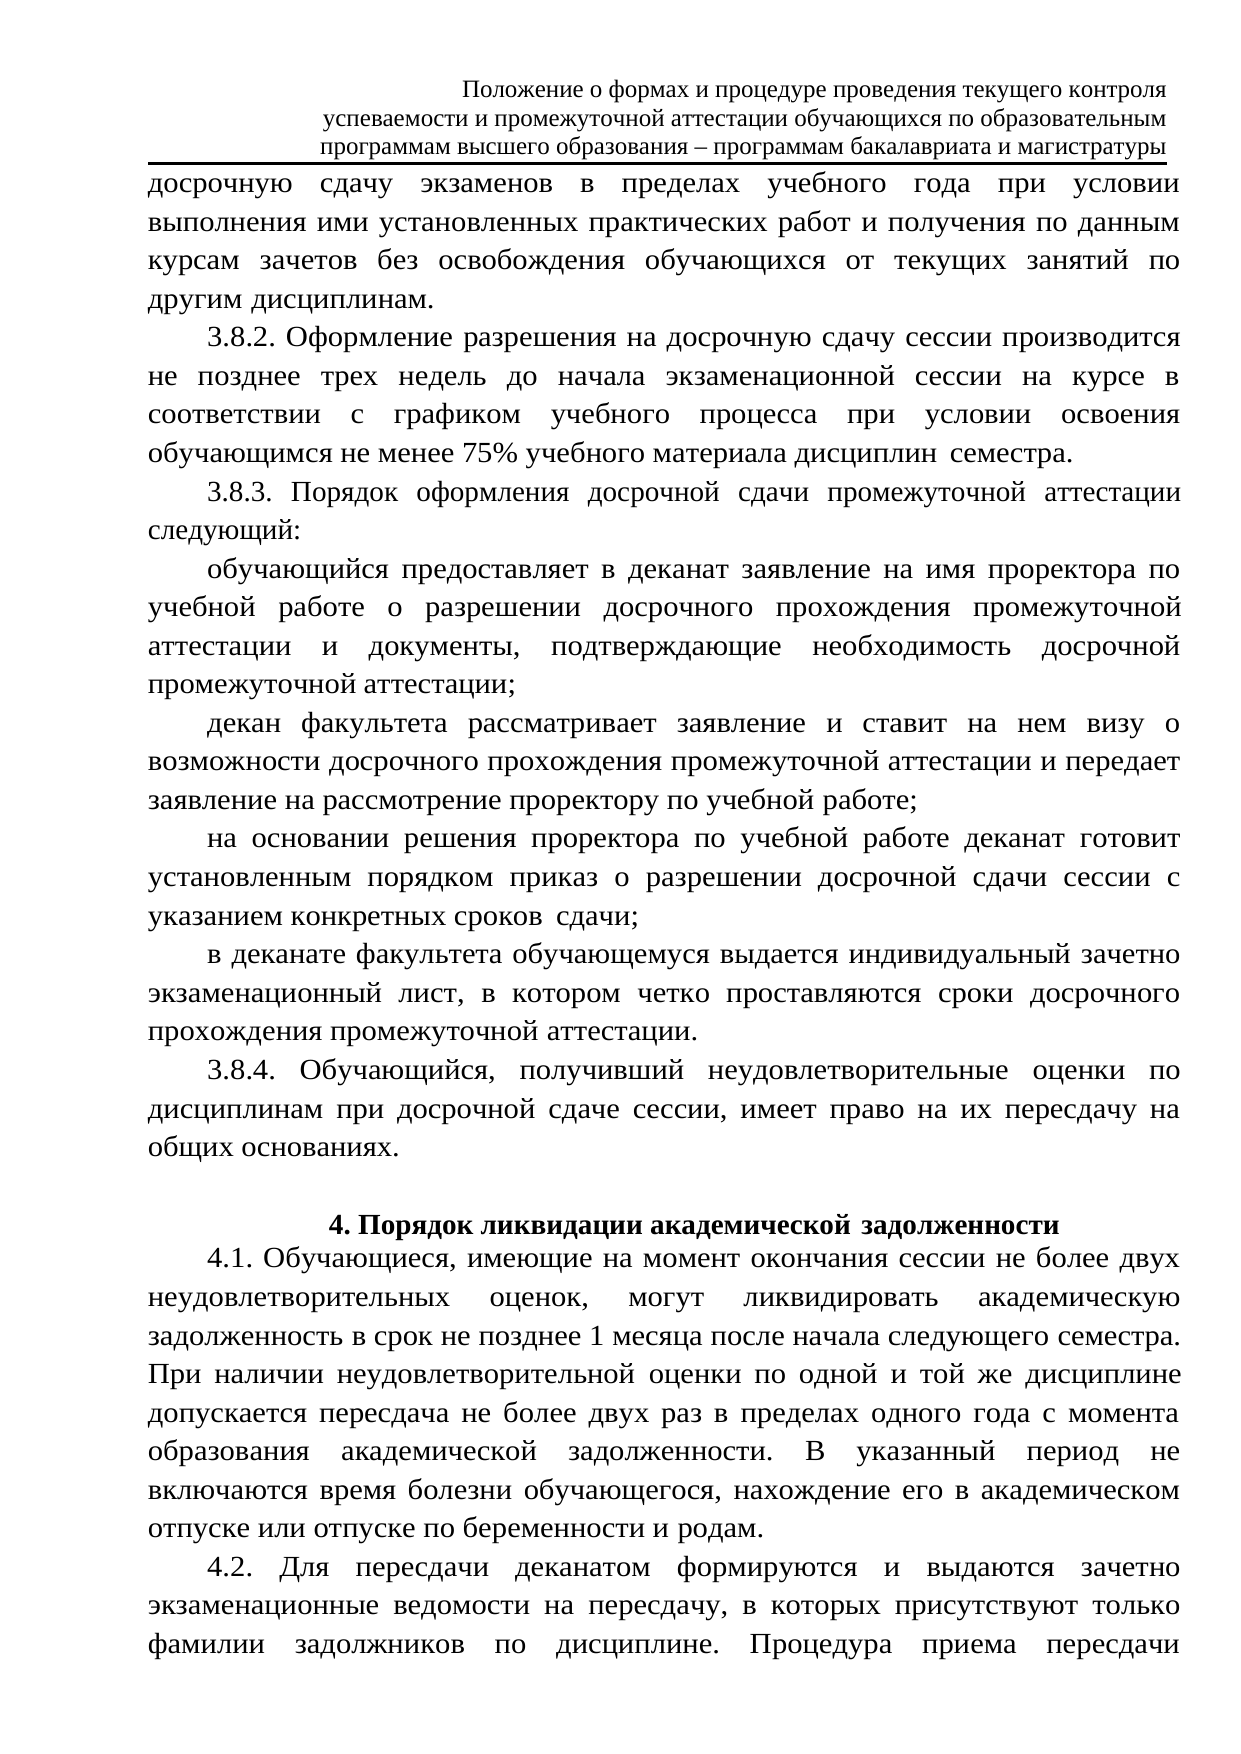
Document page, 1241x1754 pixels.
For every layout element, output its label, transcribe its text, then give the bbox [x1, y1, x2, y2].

text 3.8.2. Оформление разрешения на досрочную сдачу сессии производится не позднее трех недель до начала экзаменационной сессии на курсе в соответствии с графиком учебного процесса при условии освоения обучающимся не менее 75% учебного материала дисциплин семестра. [148, 319, 1181, 469]
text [148, 165, 1181, 314]
text декан факультета рассматривает заявление и ставит на нем визу о возможности досрочного прохождения промежуточной аттестации и передает заявление на рассмотрение проректору по учебной работе; [148, 705, 1181, 816]
text обучающийся предоставляет в деканат заявление на имя проректора по учебной работе о разрешении досрочного прохождения промежуточной аттестации и документы, подтверждающие необходимость досрочной промежуточной аттестации; [148, 551, 1181, 700]
text 4. Порядок ликвидации академической задолженности [148, 1207, 1181, 1241]
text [148, 1549, 1181, 1659]
text на основании решения проректора по учебной работе деканат готовит установленным порядком приказ о разрешении досрочной сдачи сессии с указанием конкретных сроков сдачи; [148, 821, 1181, 931]
text в деканате факультета обучающемуся выдается индивидуальный зачетно­ экзаменационный лист, в котором четко проставляются сроки досрочного прохождения промежуточной аттестации. [148, 936, 1181, 1047]
text 4.1. Обучающиеся, имеющие на момент окончания сессии не более двух неудовлетворительных оценок, могут ликвидировать академическую задолженность в срок не позднее 1 месяца после начала следующего семестра. При наличии неудовлетворительной оценки по одной и той же дисциплине допускается пересдача не более двух раз в пределах одного года с момента образования академической задолженности. В указанный период не включаются время болезни обучающегося, нахождение его в академическом отпуске или отпуске по беременности и родам. [148, 1241, 1181, 1544]
text 3.8.4. Обучающийся, получивший неудовлетворительные оценки по дисциплинам при досрочной сдаче сессии, имеет право на их пересдачу на общих основаниях. [148, 1052, 1181, 1163]
text 3.8.3. Порядок оформления досрочной сдачи промежуточной аттестации следующий: [148, 474, 1181, 546]
